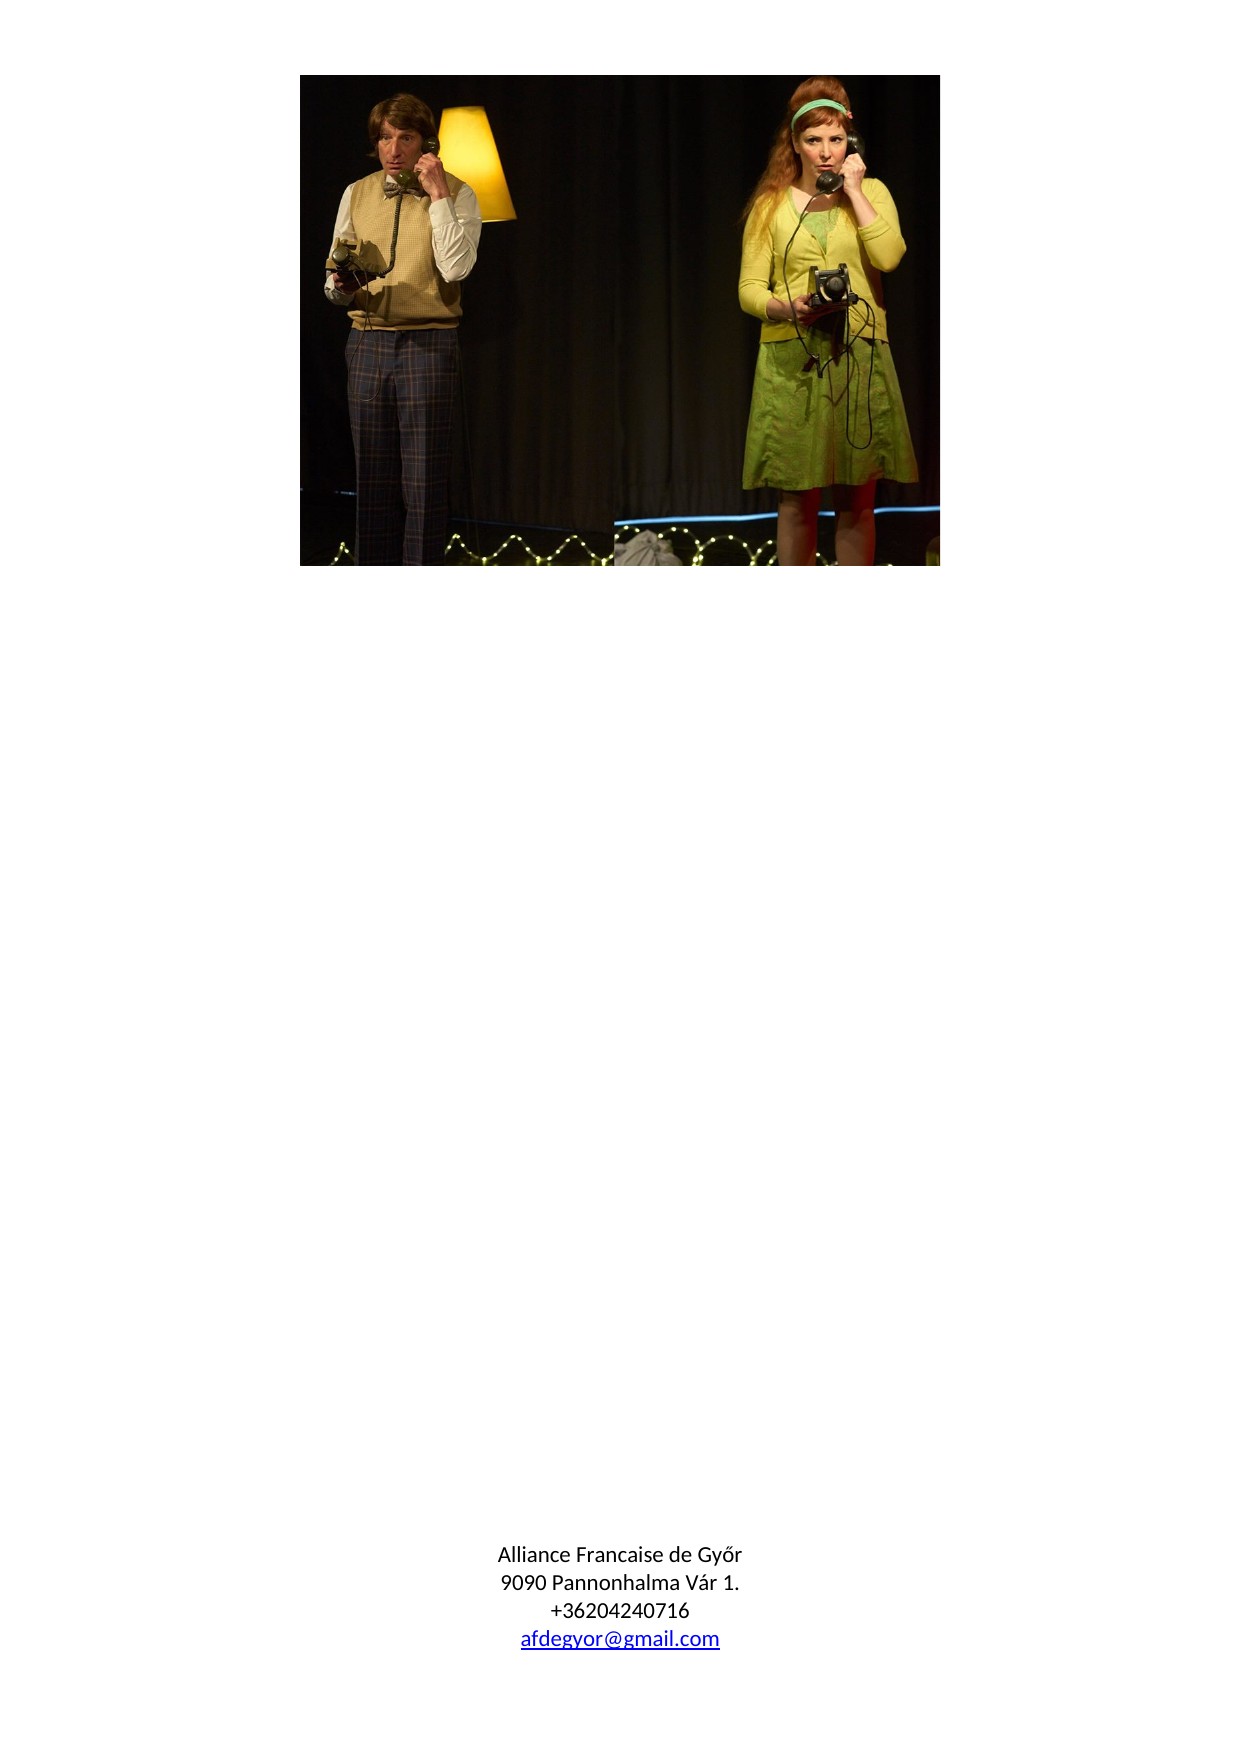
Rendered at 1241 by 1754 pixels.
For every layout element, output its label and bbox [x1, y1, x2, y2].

picture [300, 75, 941, 566]
